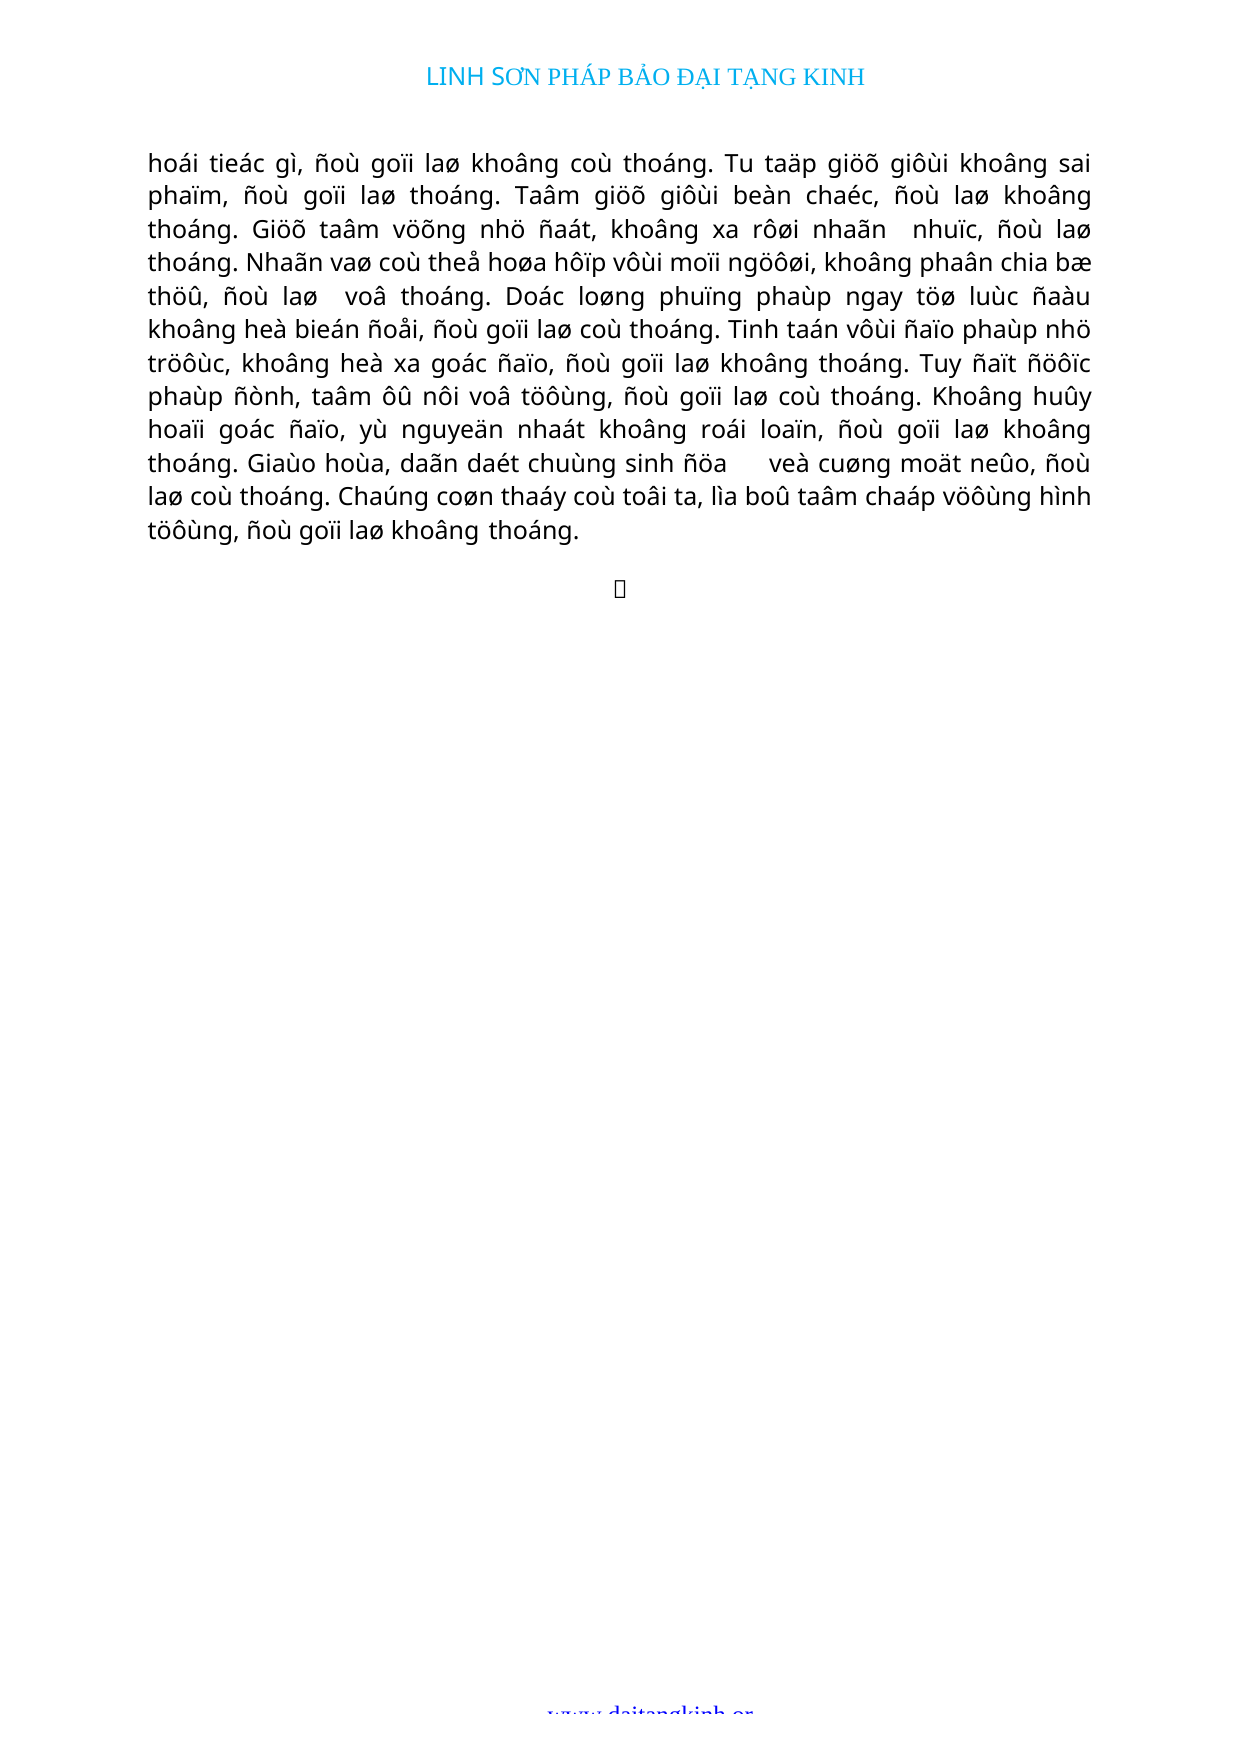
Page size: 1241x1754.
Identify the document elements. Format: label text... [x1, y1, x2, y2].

text  [135, 571, 1104, 605]
text hoái tieác gì, ñoù goïi laø khoâng coù thoáng. Tu taäp giöõ giôùi khoâng sai phaïm, ñoù goïi laø thoáng. Taâm giöõ giôùi beàn chaéc, ñoù laø khoâng thoáng. Giöõ taâm vöõng nhö ñaát, khoâng xa rôøi nhaãn nhuïc, ñoù laø thoáng. Nhaãn vaø coù theå hoøa hôïp vôùi moïi ngöôøi, khoâng phaân chia bæ thöû, ñoù laø voâ thoáng. Doác loøng phuïng phaùp ngay töø luùc ñaàu khoâng heà bieán ñoåi, ñoù goïi laø coù thoáng. Tinh taán vôùi ñaïo phaùp nhö tröôùc, khoâng heà xa goác ñaïo, ñoù goïi laø khoâng thoáng. Tuy ñaït ñöôïc phaùp ñònh, taâm ôû nôi voâ töôùng, ñoù goïi laø coù thoáng. Khoâng huûy hoaïi goác ñaïo, yù nguyeän nhaát khoâng roái loaïn, ñoù goïi laø khoâng thoáng. Giaùo hoùa, daãn daét chuùng sinh ñöa veà cuøng moät neûo, ñoù laø coù thoáng. Chaúng coøn thaáy coù toâi ta, lìa boû taâm chaáp vöôùng hình töôùng, ñoù goïi laø khoâng thoáng. [147, 145, 1093, 546]
